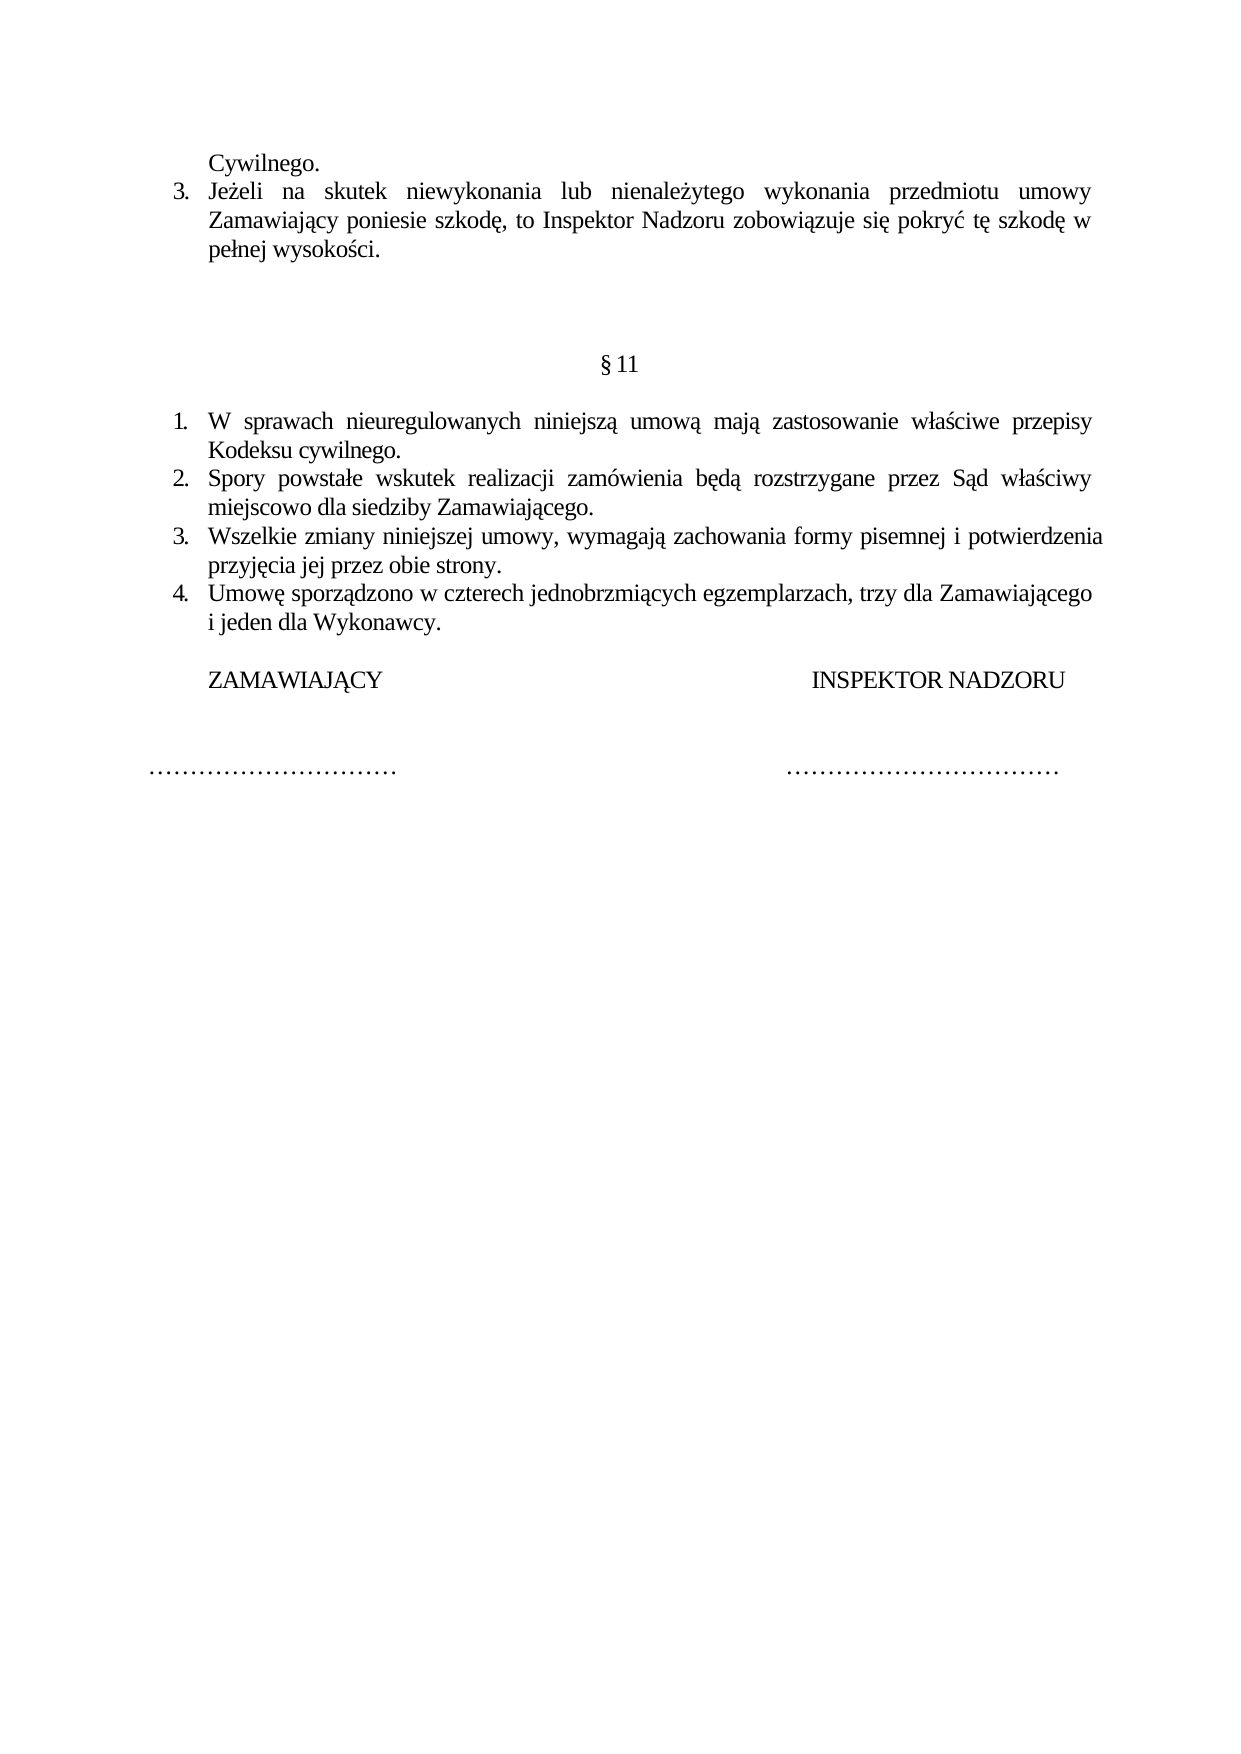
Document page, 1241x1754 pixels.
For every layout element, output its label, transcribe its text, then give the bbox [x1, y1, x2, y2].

list Wszelkie zmiany niniejszej umowy, wymagają zachowania formy pisemnej i potwierdzenia przyjęcia jej przez obie strony. [172, 521, 1104, 578]
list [173, 148, 1093, 176]
list Jeżeli na skutek niewykonania lub nienależytego wykonania przedmiotu umowy Zamawiający poniesie szkodę, to Inspektor Nadzoru zobowiązuje się pokryć tę szkodę w pełnej wysokości. [173, 176, 1093, 263]
text ZAMAWIAJĄCY INSPEKTOR NADZORU [208, 665, 1093, 693]
text § 11 [148, 349, 1093, 377]
list Umowę sporządzono w czterech jednobrzmiących egzemplarzach, trzy dla Zamawiającego i jeden dla Wykonawcy. [172, 578, 1093, 636]
list Spory powstałe wskutek realizacji zamówienia będą rozstrzygane przez Sąd właściwy miejscowo dla siedziby Zamawiającego. [172, 463, 1093, 521]
text ………………………… …………………………… [148, 751, 1093, 780]
list W sprawach nieuregulowanych niniejszą umową mają zastosowanie właściwe przepisy Kodeksu cywilnego. [172, 406, 1093, 463]
